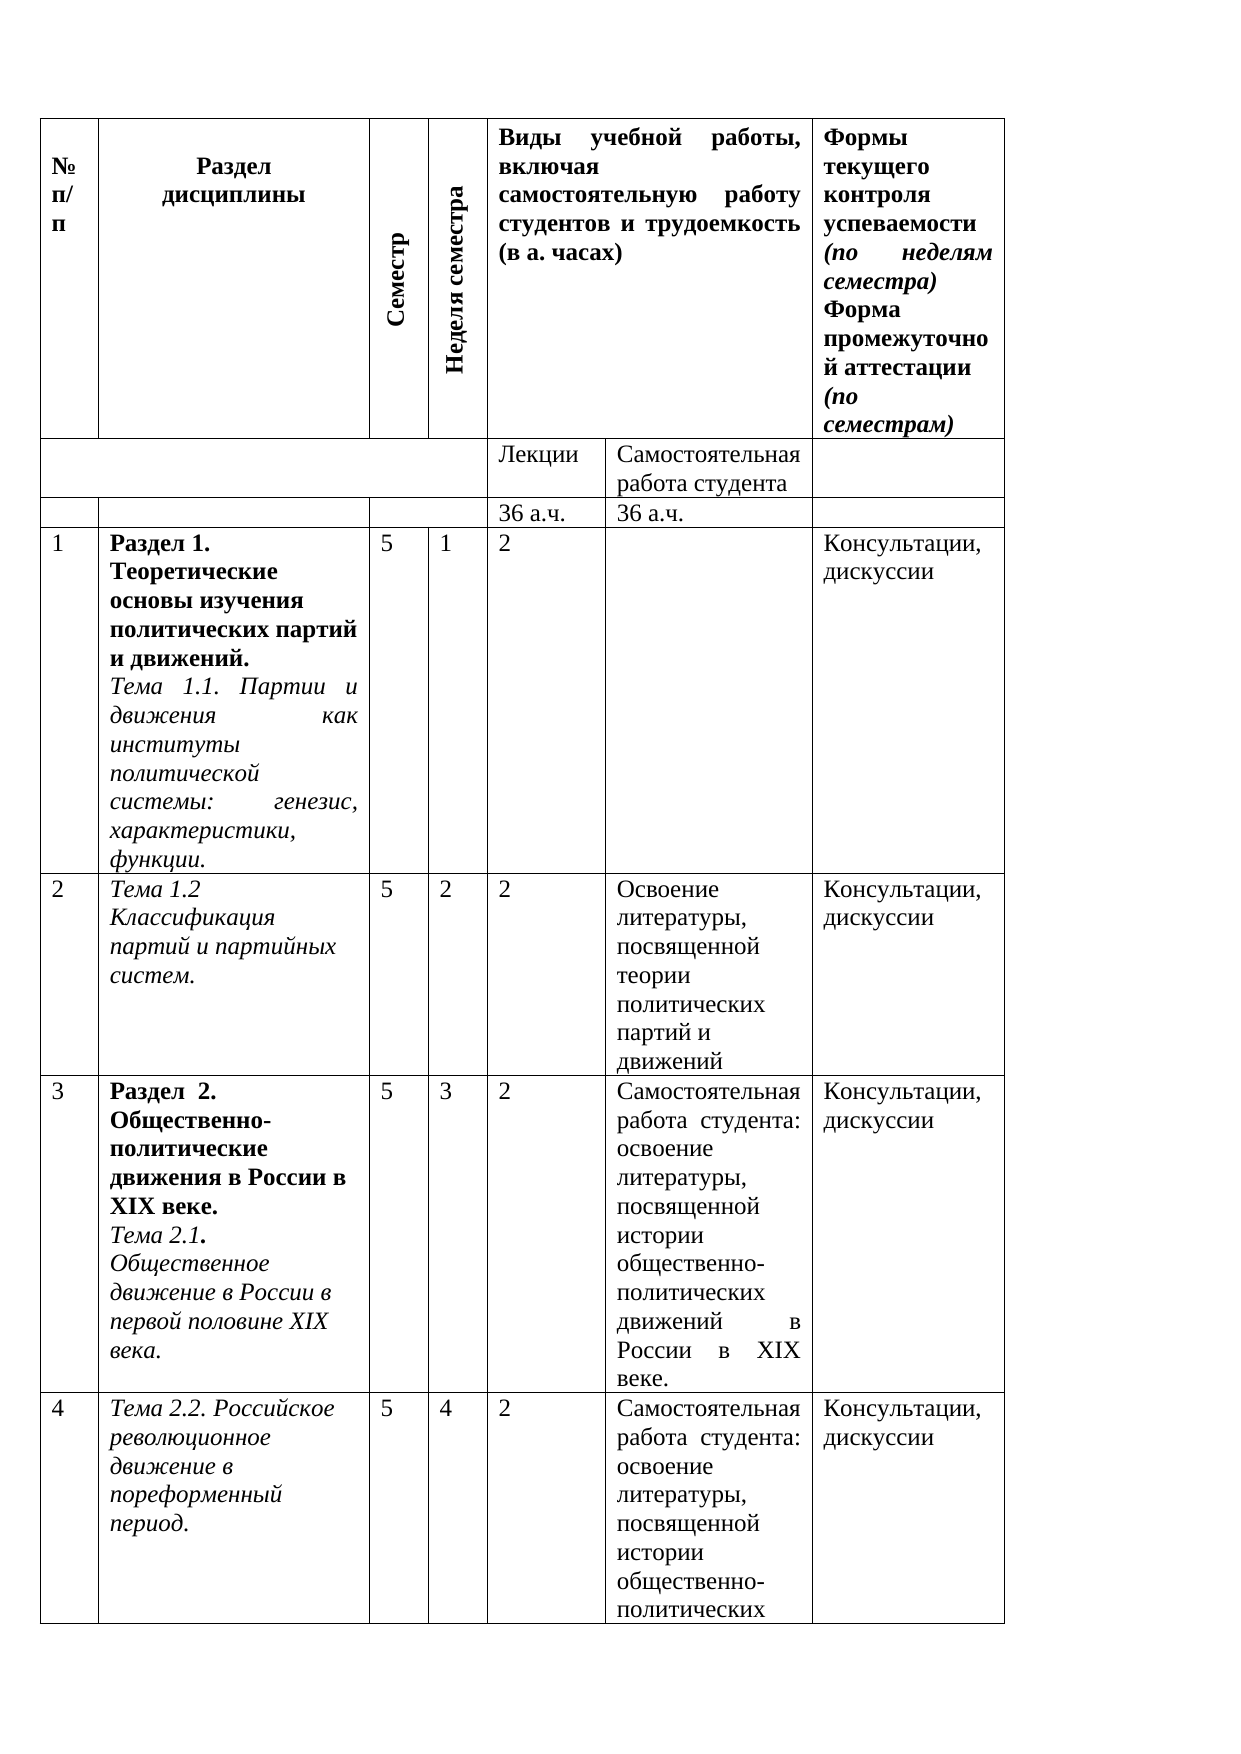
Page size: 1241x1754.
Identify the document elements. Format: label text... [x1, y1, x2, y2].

table_cell 36 а.ч. [606, 498, 812, 527]
table_cell 3 [429, 1076, 487, 1392]
table_header Семестр [370, 119, 428, 438]
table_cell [99, 1393, 369, 1623]
table_cell [813, 439, 1004, 497]
table_cell [41, 498, 98, 527]
table_cell 5 [370, 874, 428, 1075]
table_cell [99, 498, 369, 527]
table_cell 2 [488, 1076, 605, 1392]
table_cell 5 [370, 1076, 428, 1392]
table_header Раздел дисциплины [99, 119, 369, 438]
table_cell 5 [370, 528, 428, 873]
table_cell 2 [488, 1393, 605, 1623]
table_cell Самостоятельная работа студента: освоение литературы, посвященной истории общественно-политических движений в России в XIX веке. [606, 1076, 812, 1392]
table_cell [606, 528, 812, 873]
table_cell 4 [41, 1393, 98, 1623]
table_cell 1 [41, 528, 98, 873]
table_cell Консультации, дискуссии [813, 528, 1004, 873]
table_cell [370, 498, 487, 527]
table_cell Консультации, дискуссии [813, 874, 1004, 1075]
table_cell Раздел 1. Теоретические основы изучения политических партий и движений. Тема 1.1. Партии и движения как институты политической системы: генезис, характеристики, функции. [99, 528, 369, 873]
table_cell Консультации, дискуссии [813, 1076, 1004, 1392]
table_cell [813, 1393, 1004, 1623]
table_cell [41, 439, 487, 497]
table_cell Освоение литературы, посвященной теории политических партий и движений [606, 874, 812, 1075]
table_cell 2 [429, 874, 487, 1075]
table_cell 4 [429, 1393, 487, 1623]
table_header Формы текущего контроля успеваемости (по неделям семестра) Форма промежуточной аттестации (по семестрам) [813, 119, 1004, 438]
table_cell [813, 498, 1004, 527]
table_cell 1 [429, 528, 487, 873]
table_cell Самостоятельная работа студента [606, 439, 812, 497]
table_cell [606, 1393, 812, 1623]
table_cell 2 [488, 528, 605, 873]
table_header Неделя семестра [429, 119, 487, 438]
table_cell 2 [41, 874, 98, 1075]
table_cell 2 [488, 874, 605, 1075]
table_cell 5 [370, 1393, 428, 1623]
table_cell Лекции [488, 439, 605, 497]
table_cell 3 [41, 1076, 98, 1392]
table_cell Раздел 2. Общественно-политические движения в России в ХIX веке. Тема 2.1. Общественное движение в России в первой половине XIX века. [99, 1076, 369, 1392]
table_header № п/п [41, 119, 98, 438]
table_cell 36 а.ч. [488, 498, 605, 527]
table_cell Тема 1.2 Классификация партий и партийных систем. [99, 874, 369, 1075]
table_header Виды учебной работы, включая самостоятельную работу студентов и трудоемкость (в а. часах) [488, 119, 812, 438]
